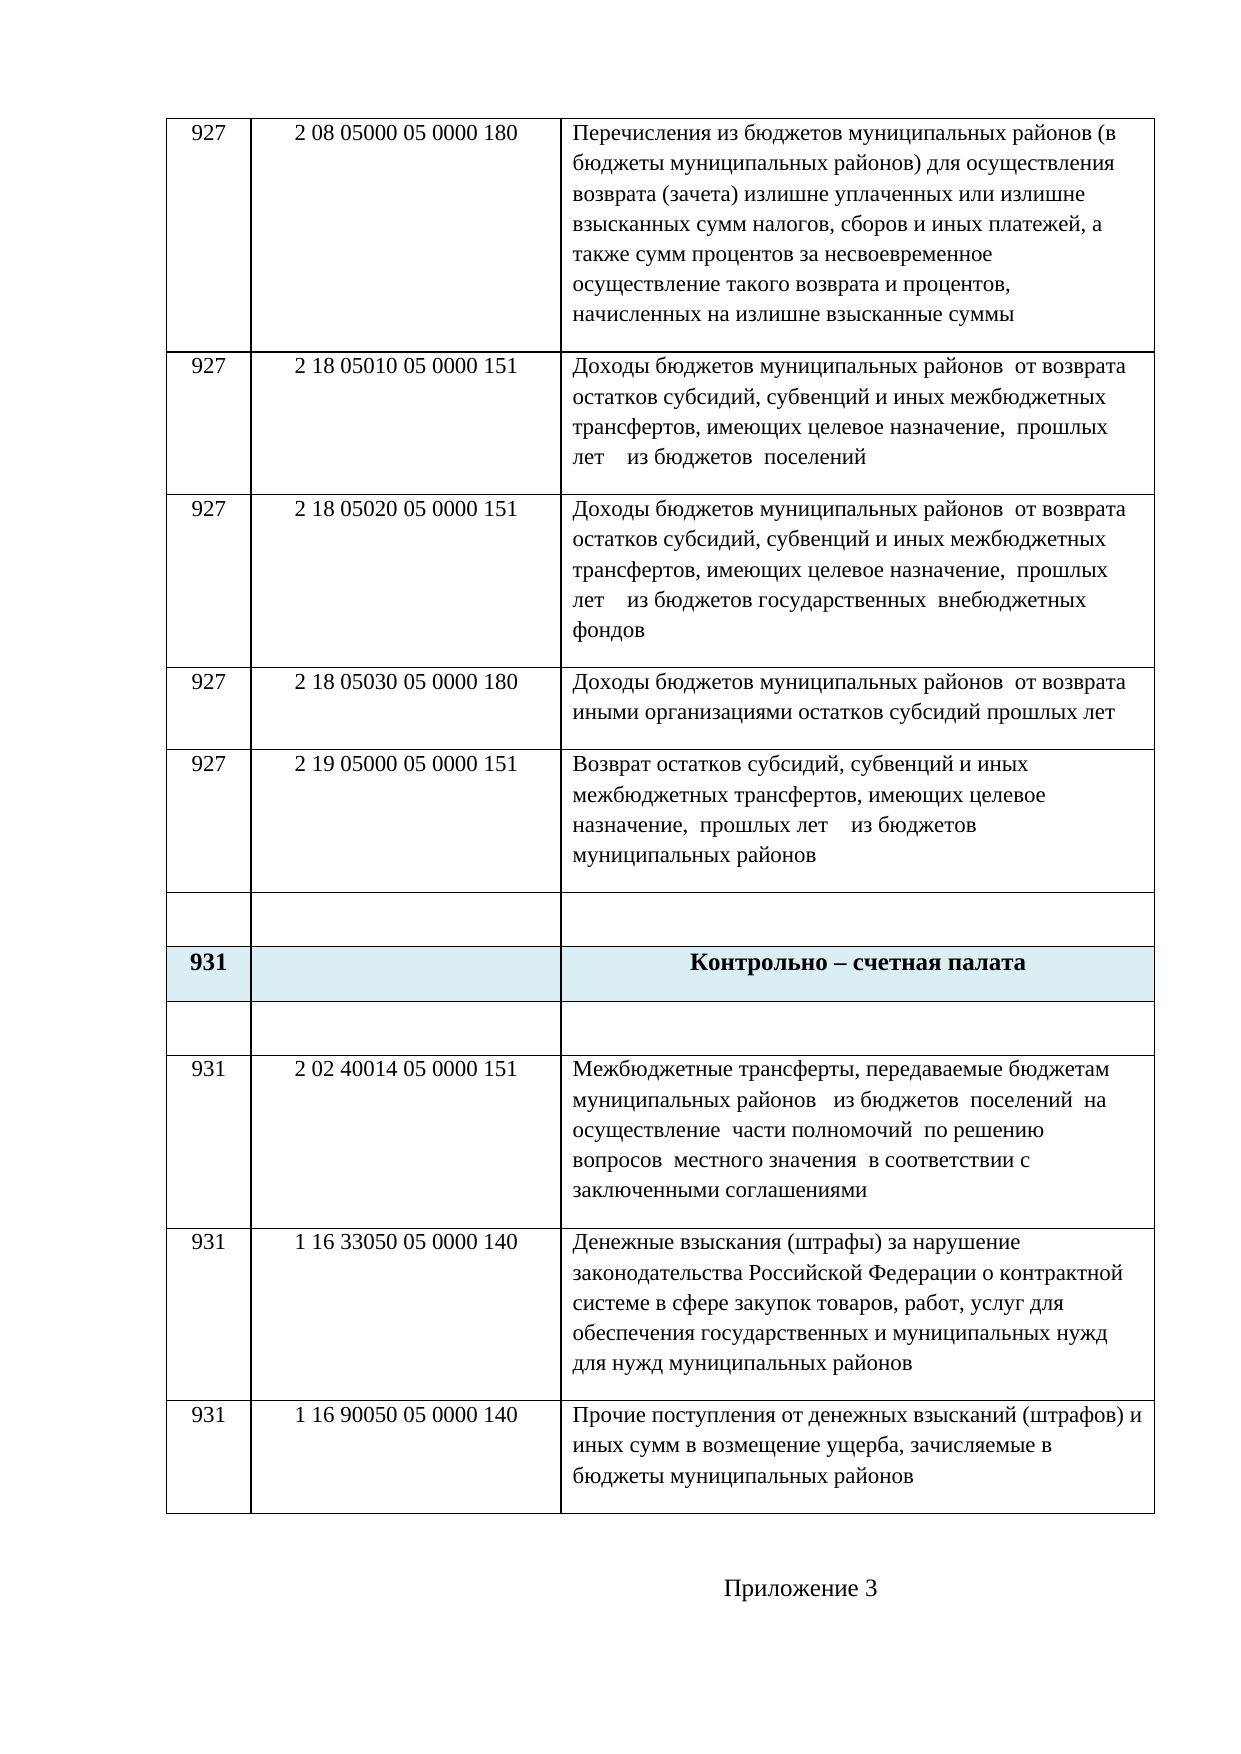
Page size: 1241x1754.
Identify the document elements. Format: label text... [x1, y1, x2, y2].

table_cell 2 08 05000 05 0000 180 [252, 119, 560, 351]
table_cell 927 [167, 119, 250, 351]
table_cell 1 16 33050 05 0000 140 [252, 1229, 560, 1400]
table_cell 927 [167, 353, 250, 494]
text Приложение 3 [650, 1573, 1152, 1602]
table_cell [562, 1002, 1154, 1054]
table_cell Возврат остатков субсидий, субвенций и иных межбюджетных трансфертов, имеющих целевое назначение, прошлых лет из бюджетов муниципальных районов [562, 750, 1154, 892]
table_cell Контрольно – счетная палата [562, 947, 1154, 1001]
table_cell 927 [167, 668, 250, 749]
table_cell Перечисления из бюджетов муниципальных районов (в бюджеты муниципальных районов) для осуществления возврата (зачета) излишне уплаченных или излишне взысканных сумм налогов, сборов и иных платежей, а также сумм процентов за несвоевременное осуществление такого возврата и процентов, начисленных на излишне взысканные суммы [562, 119, 1154, 351]
table_cell 931 [167, 1056, 250, 1227]
table_cell [562, 893, 1154, 946]
table_cell 2 02 40014 05 0000 151 [252, 1056, 560, 1227]
table_cell 2 18 05020 05 0000 151 [252, 495, 560, 667]
table_cell 2 18 05030 05 0000 180 [252, 668, 560, 749]
table_cell 927 [167, 495, 250, 667]
table_cell [167, 1002, 250, 1054]
table_cell [252, 893, 560, 946]
table_cell 2 18 05010 05 0000 151 [252, 353, 560, 494]
table_cell Денежные взыскания (штрафы) за нарушение законодательства Российской Федерации о контрактной системе в сфере закупок товаров, работ, услуг для обеспечения государственных и муниципальных нужд для нужд муниципальных районов [562, 1229, 1154, 1400]
table_cell Доходы бюджетов муниципальных районов от возврата остатков субсидий, субвенций и иных межбюджетных трансфертов, имеющих целевое назначение, прошлых лет из бюджетов государственных внебюджетных фондов [562, 495, 1154, 667]
table_cell [167, 893, 250, 946]
table_cell Прочие поступления от денежных взысканий (штрафов) и иных сумм в возмещение ущерба, зачисляемые в бюджеты муниципальных районов [562, 1401, 1154, 1513]
table_cell 1 16 90050 05 0000 140 [252, 1401, 560, 1513]
table_cell Доходы бюджетов муниципальных районов от возврата остатков субсидий, субвенций и иных межбюджетных трансфертов, имеющих целевое назначение, прошлых лет из бюджетов поселений [562, 353, 1154, 494]
table_cell Доходы бюджетов муниципальных районов от возврата иными организациями остатков субсидий прошлых лет [562, 668, 1154, 749]
table_cell 931 [167, 1229, 250, 1400]
table_cell 927 [167, 750, 250, 892]
table_cell Межбюджетные трансферты, передаваемые бюджетам муниципальных районов из бюджетов поселений на осуществление части полномочий по решению вопросов местного значения в соответствии с заключенными соглашениями [562, 1056, 1154, 1227]
table_cell 931 [167, 1401, 250, 1513]
table_cell [252, 947, 560, 1001]
table_cell [252, 1002, 560, 1054]
table_cell 931 [167, 947, 250, 1001]
table_cell 2 19 05000 05 0000 151 [252, 750, 560, 892]
